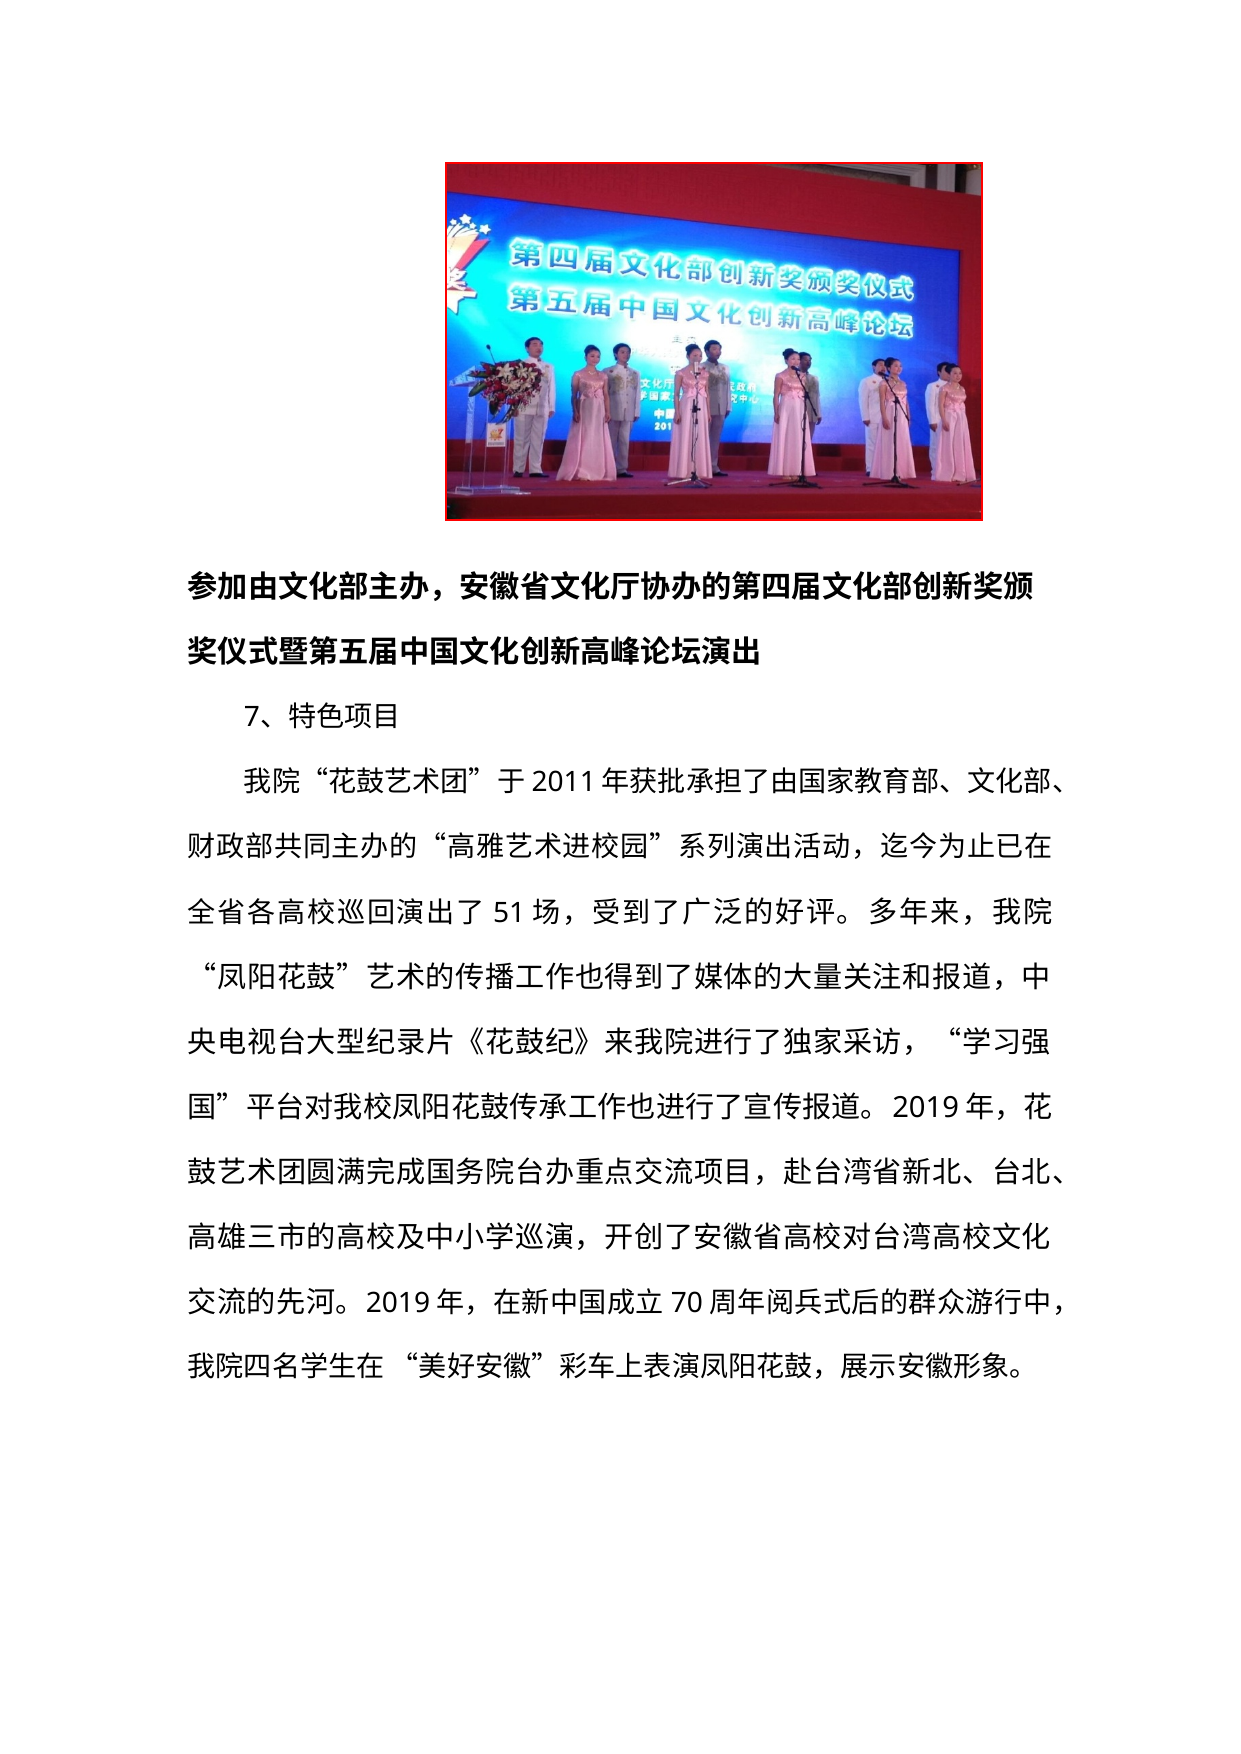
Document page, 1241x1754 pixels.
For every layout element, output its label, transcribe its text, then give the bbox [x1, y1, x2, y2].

text 我院“花鼓艺术团”于2011年获批承担了由国家教育部、文化部、财政部共同主办的“高雅艺术进校园”系列演出活动，迄今为止已在全省各高校巡回演出了51场，受到了广泛的好评。多年来，我院“凤阳花鼓”艺术的传播工作也得到了媒体的大量关注和报道，中央电视台大型纪录片《花鼓纪》来我院进行了独家采访，“学习强国”平台对我校凤阳花鼓传承工作也进行了宣传报道。2019年，花鼓艺术团圆满完成国务院台办重点交流项目，赴台湾省新北、台北、高雄三市的高校及中小学巡演，开创了安徽省高校对台湾高校文化交流的先河。2019年，在新中国成立70周年阅兵式后的群众游行中，我院四名学生在 “美好安徽”彩车上表演凤阳花鼓，展示安徽形象。 [187, 747, 1053, 1397]
text 参加由文化部主办，安徽省文化厅协办的第四届文化部创新奖颁奖仪式暨第五届中国文化创新高峰论坛演出 [187, 552, 1053, 682]
text 7、特色项目 [187, 682, 1053, 747]
picture [447, 164, 981, 519]
